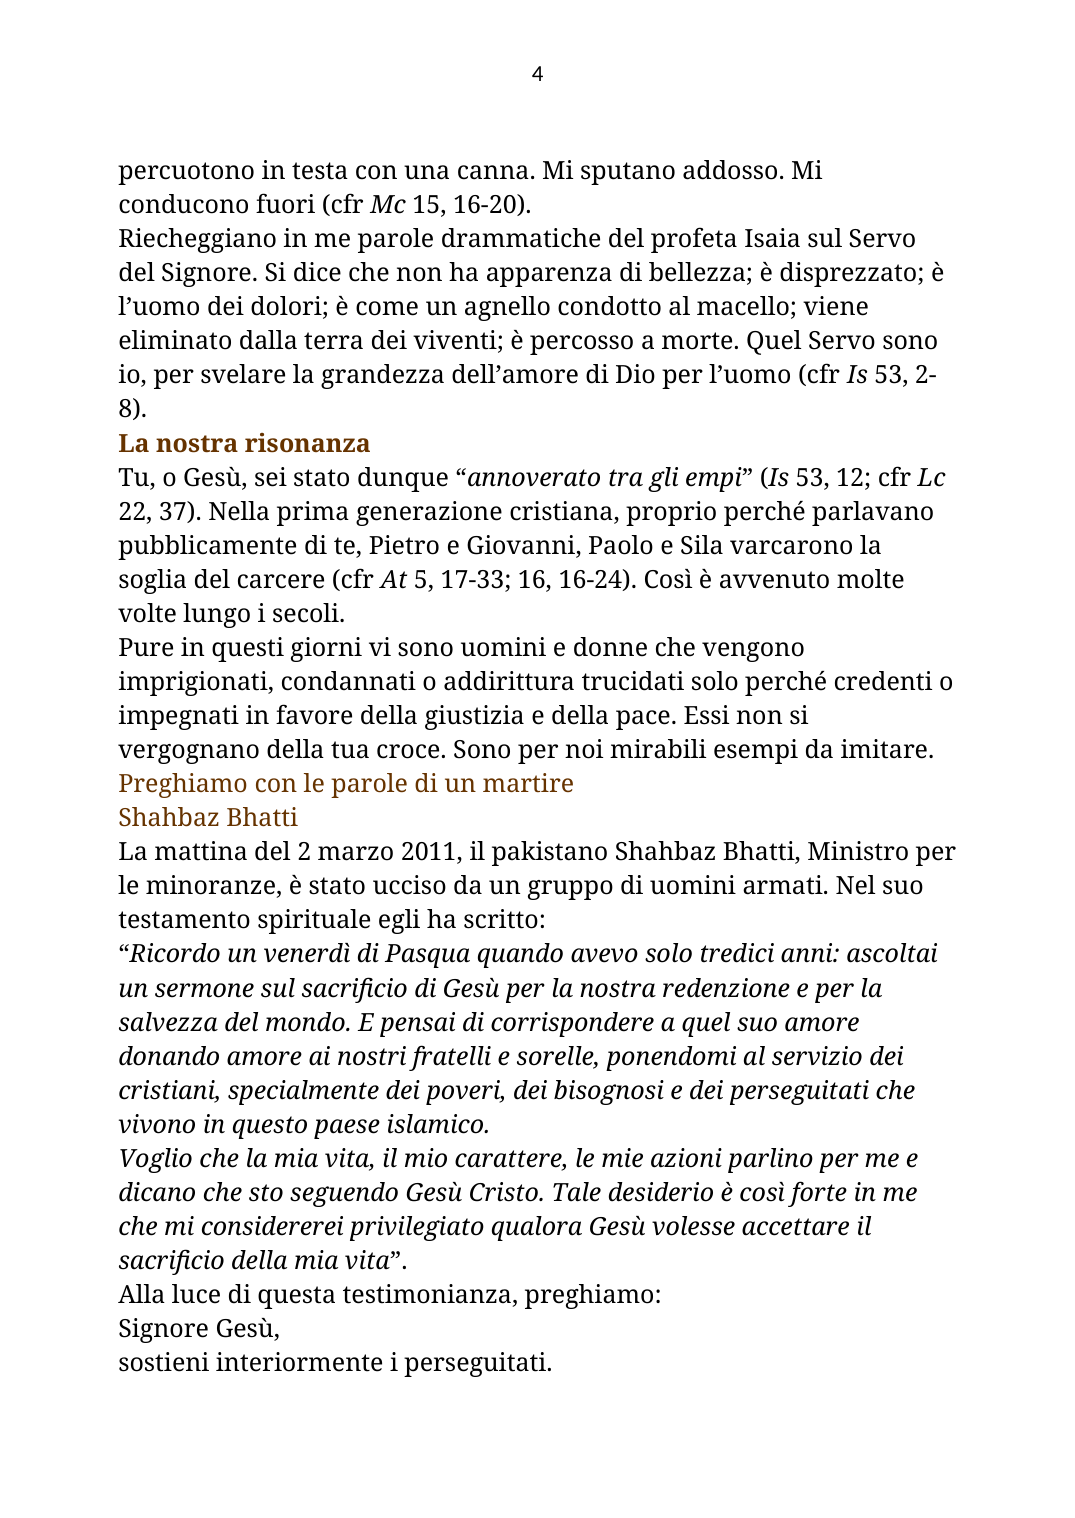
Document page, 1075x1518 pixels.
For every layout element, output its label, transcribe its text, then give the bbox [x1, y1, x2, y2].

text Preghiamo con le parole di un martire Shahbaz Bhatti [118, 766, 957, 834]
text La mattina del 2 marzo 2011, il pakistano Shahbaz Bhatti, Ministro per le minoranze, è stato ucciso da un gruppo di uomini armati. Nel suo testamento spirituale egli ha scritto: “Ricordo un venerdì di Pasqua quando avevo solo tredici anni: ascoltai un sermone sul sacrificio di Gesù per la nostra redenzione e per la salvezza del mondo. E pensai di corrispondere a quel suo amore donando amore ai nostri fratelli e sorelle, ponendomi al servizio dei cristiani, specialmente dei poveri, dei bisognosi e dei perseguitati che vivono in questo paese islamico. Voglio che la mia vita, il mio carattere, le mie azioni parlino per me e dicano che sto seguendo Gesù Cristo. Tale desiderio è così forte in me che mi considererei privilegiato qualora Gesù volesse accettare il sacrificio della mia vita”. [118, 834, 957, 1277]
text Alla luce di questa testimonianza, preghiamo: [118, 1277, 957, 1311]
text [118, 153, 957, 221]
text La nostra risonanza [118, 425, 957, 459]
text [118, 1311, 957, 1379]
text Tu, o Gesù, sei stato dunque “annoverato tra gli empi” (Is 53, 12; cfr Lc 22, 37). Nella prima generazione cristiana, proprio perché parlavano pubblicamente di te, Pietro e Giovanni, Paolo e Sila varcarono la soglia del carcere (cfr At 5, 17-33; 16, 16-24). Così è avvenuto molte volte lungo i secoli. [118, 459, 957, 629]
text Riecheggiano in me parole drammatiche del profeta Isaia sul Servo del Signore. Si dice che non ha apparenza di bellezza; è disprezzato; è l’uomo dei dolori; è come un agnello condotto al macello; viene eliminato dalla terra dei viventi; è percosso a morte. Quel Servo sono io, per svelare la grandezza dell’amore di Dio per l’uomo (cfr Is 53, 2-8). [118, 221, 957, 425]
text Pure in questi giorni vi sono uomini e donne che vengono imprigionati, condannati o addirittura trucidati solo perché credenti o impegnati in favore della giustizia e della pace. Essi non si vergognano della tua croce. Sono per noi mirabili esempi da imitare. [118, 629, 957, 766]
